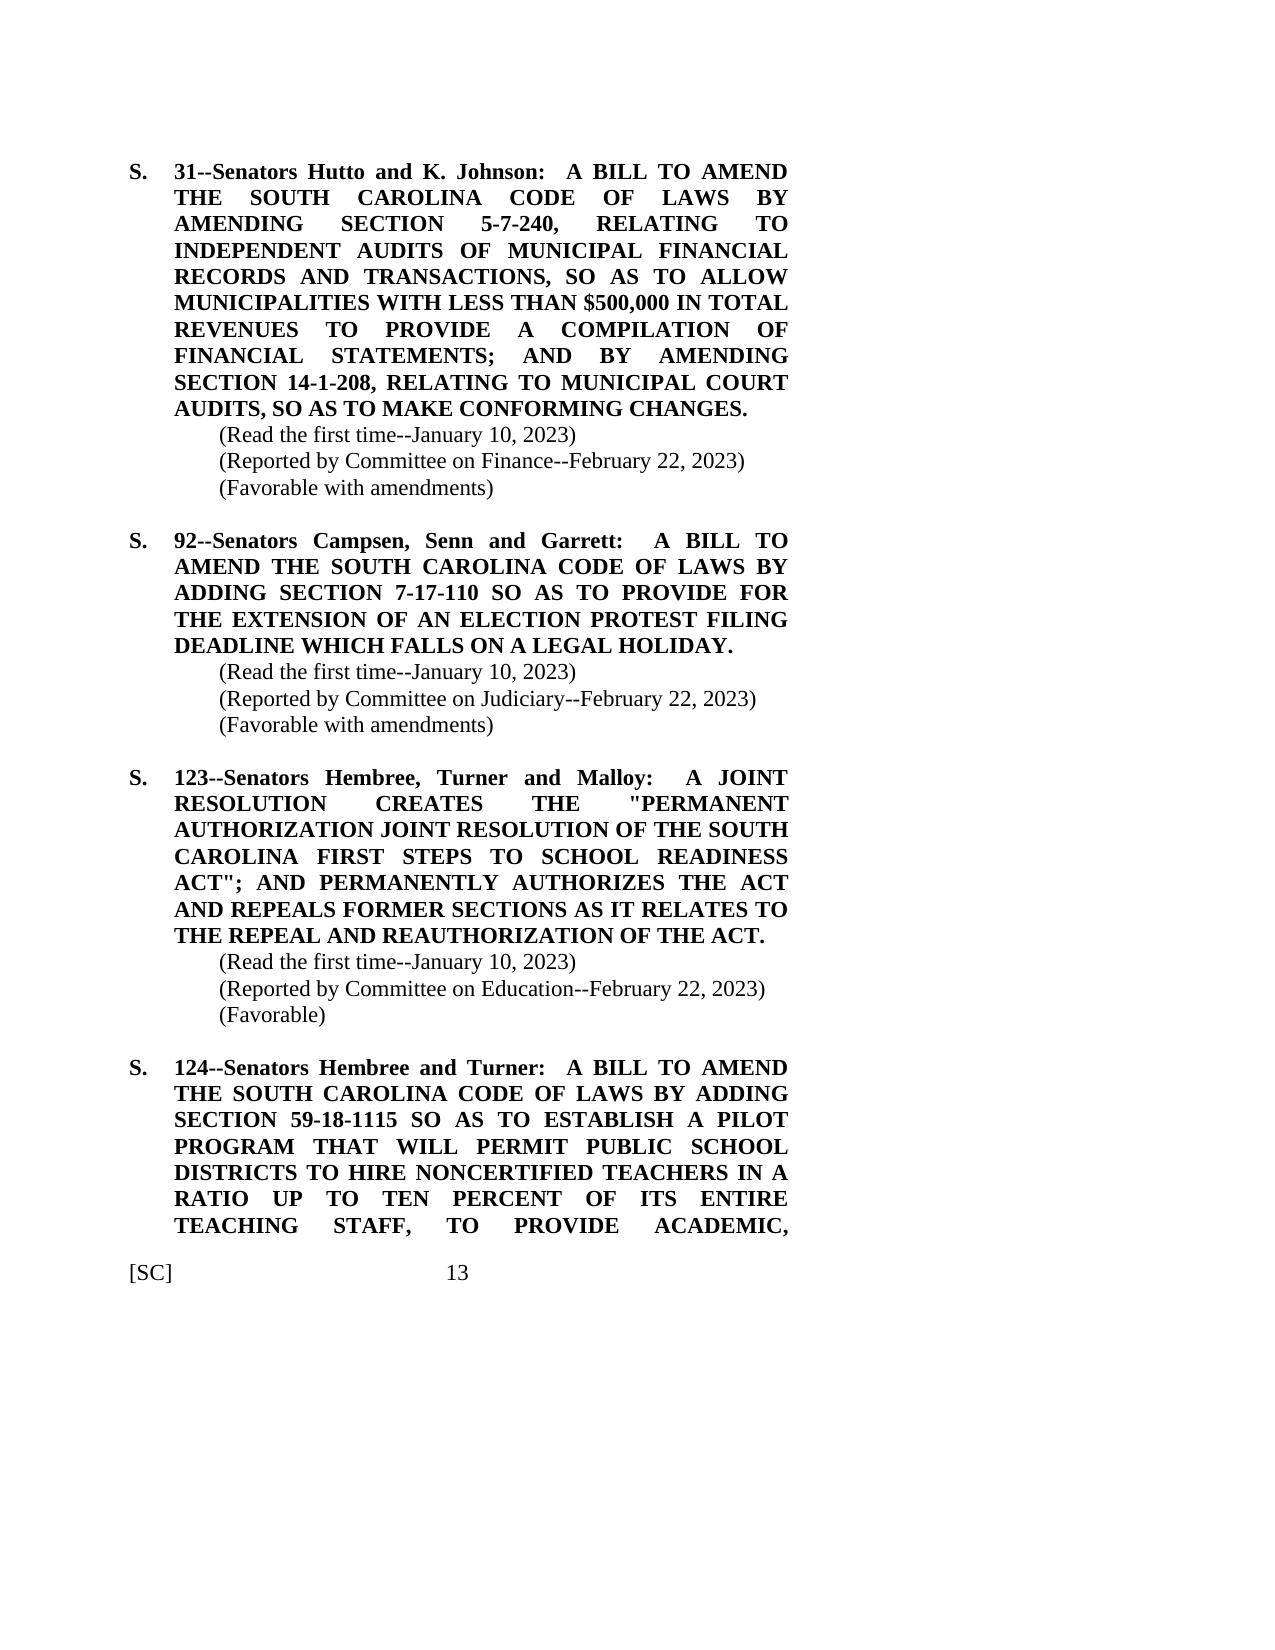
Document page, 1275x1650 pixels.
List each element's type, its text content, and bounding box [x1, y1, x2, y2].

text (Reported by Committee on Education--February 22, 2023) [219, 975, 789, 1001]
text (Favorable) [219, 1001, 789, 1027]
title S. 123--Senators Hembree, Turner and Malloy: A JOINT RESOLUTION CREATES THE "PERMANENT AUTHORIZATION JOINT RESOLUTION OF THE SOUTH CAROLINA FIRST STEPS TO SCHOOL READINESS ACT"; AND PERMANENTLY AUTHORIZES THE ACT AND REPEALS FORMER SECTIONS AS IT RELATES TO THE REPEAL AND REAUTHORIZATION OF THE ACT. [129, 764, 789, 948]
text (Reported by Committee on Finance--February 22, 2023) [219, 448, 789, 474]
text (Read the first time--January 10, 2023) [219, 658, 789, 685]
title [129, 1054, 789, 1238]
title S. 31--Senators Hutto and K. Johnson: A BILL TO AMEND THE SOUTH CAROLINA CODE OF LAWS BY AMENDING SECTION 5-7-240, RELATING TO INDEPENDENT AUDITS OF MUNICIPAL FINANCIAL RECORDS AND TRANSACTIONS, SO AS TO ALLOW MUNICIPALITIES WITH LESS THAN $500,000 IN TOTAL REVENUES TO PROVIDE A COMPILATION OF FINANCIAL STATEMENTS; AND BY AMENDING SECTION 14-1-208, RELATING TO MUNICIPAL COURT AUDITS, SO AS TO MAKE CONFORMING CHANGES. [129, 158, 789, 421]
text (Read the first time--January 10, 2023) [219, 421, 789, 448]
text (Favorable with amendments) [219, 474, 789, 500]
text (Favorable with amendments) [219, 711, 789, 737]
text (Reported by Committee on Judiciary--February 22, 2023) [219, 685, 789, 711]
title S. 92--Senators Campsen, Senn and Garrett: A BILL TO AMEND THE SOUTH CAROLINA CODE OF LAWS BY ADDING SECTION 7-17-110 SO AS TO PROVIDE FOR THE EXTENSION OF AN ELECTION PROTEST FILING DEADLINE WHICH FALLS ON A LEGAL HOLIDAY. [129, 527, 789, 658]
text (Read the first time--January 10, 2023) [219, 948, 789, 975]
